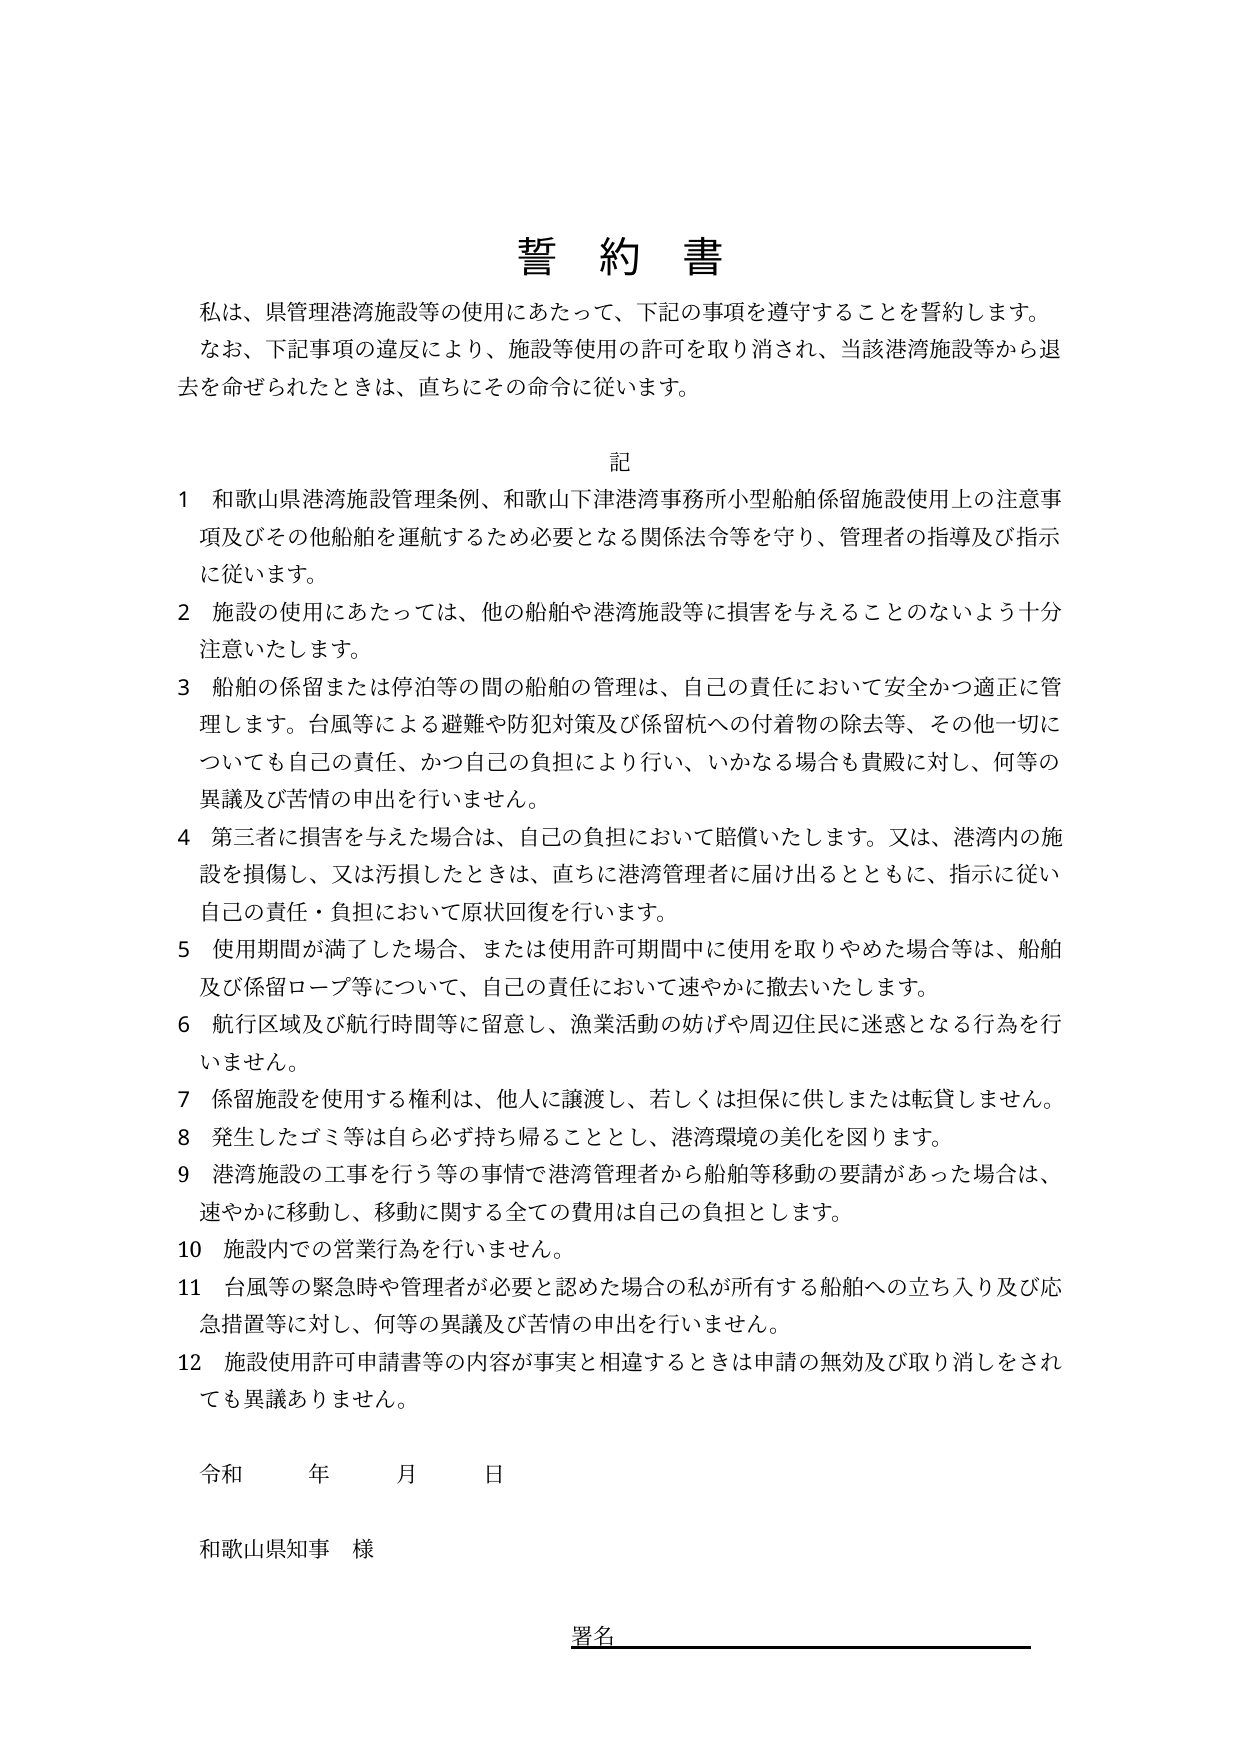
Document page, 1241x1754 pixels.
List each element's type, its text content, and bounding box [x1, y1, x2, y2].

text 9 港湾施設の工事を行う等の事情で港湾管理者から船舶等移動の要請があった場合は、速やかに移動し、移動に関する全ての費用は自己の負担とします。 [177, 1154, 1063, 1229]
text 和歌山県知事 様 [199, 1529, 1063, 1567]
text 12 施設使用許可申請書等の内容が事実と相違するときは申請の無効及び取り消しをされても異議ありません。 [177, 1342, 1063, 1417]
text 7 係留施設を使用する権利は、他人に譲渡し、若しくは担保に供しまたは転貸しません。 [177, 1079, 1063, 1117]
text 5 使用期間が満了した場合、または使用許可期間中に使用を取りやめた場合等は、船舶及び係留ロープ等について、自己の責任において速やかに撤去いたします。 [177, 929, 1063, 1004]
text 11 台風等の緊急時や管理者が必要と認めた場合の私が所有する船舶への立ち入り及び応急措置等に対し、何等の異議及び苦情の申出を行いません。 [177, 1267, 1063, 1342]
text 8 発生したゴミ等は自ら必ず持ち帰ることとし、港湾環境の美化を図ります。 [177, 1117, 1063, 1154]
text 10 施設内での営業行為を行いません。 [177, 1229, 1063, 1267]
text 4 第三者に損害を与えた場合は、自己の負担において賠償いたします。又は、港湾内の施設を損傷し、又は汚損したときは、直ちに港湾管理者に届け出るとともに、指示に従い自己の責任・負担において原状回復を行います。 [177, 817, 1063, 929]
text 私は、県管理港湾施設等の使用にあたって、下記の事項を遵守することを誓約します。 [177, 292, 1063, 329]
text 3 船舶の係留または停泊等の間の船舶の管理は、自己の責任において安全かつ適正に管理します。台風等による避難や防犯対策及び係留杭への付着物の除去等、その他一切についても自己の責任、かつ自己の負担により行い、いかなる場合も貴殿に対し、何等の異議及び苦情の申出を行いません。 [177, 667, 1063, 817]
text 誓 約 書 [177, 217, 1063, 292]
text 1 和歌山県港湾施設管理条例、和歌山下津港湾事務所小型船舶係留施設使用上の注意事項及びその他船舶を運航するため必要となる関係法令等を守り、管理者の指導及び指示に従います。 [177, 479, 1063, 592]
text 6 航行区域及び航行時間等に留意し、漁業活動の妨げや周辺住民に迷惑となる行為を行いません。 [177, 1004, 1063, 1079]
text 記 [177, 442, 1063, 479]
text なお、下記事項の違反により、施設等使用の許可を取り消され、当該港湾施設等から退去を命ぜられたときは、直ちにその命令に従います。 [177, 329, 1063, 404]
text 2 施設の使用にあたっては、他の船舶や港湾施設等に損害を与えることのないよう十分注意いたします。 [177, 592, 1063, 667]
text 令和 年 月 日 [177, 1454, 1063, 1492]
